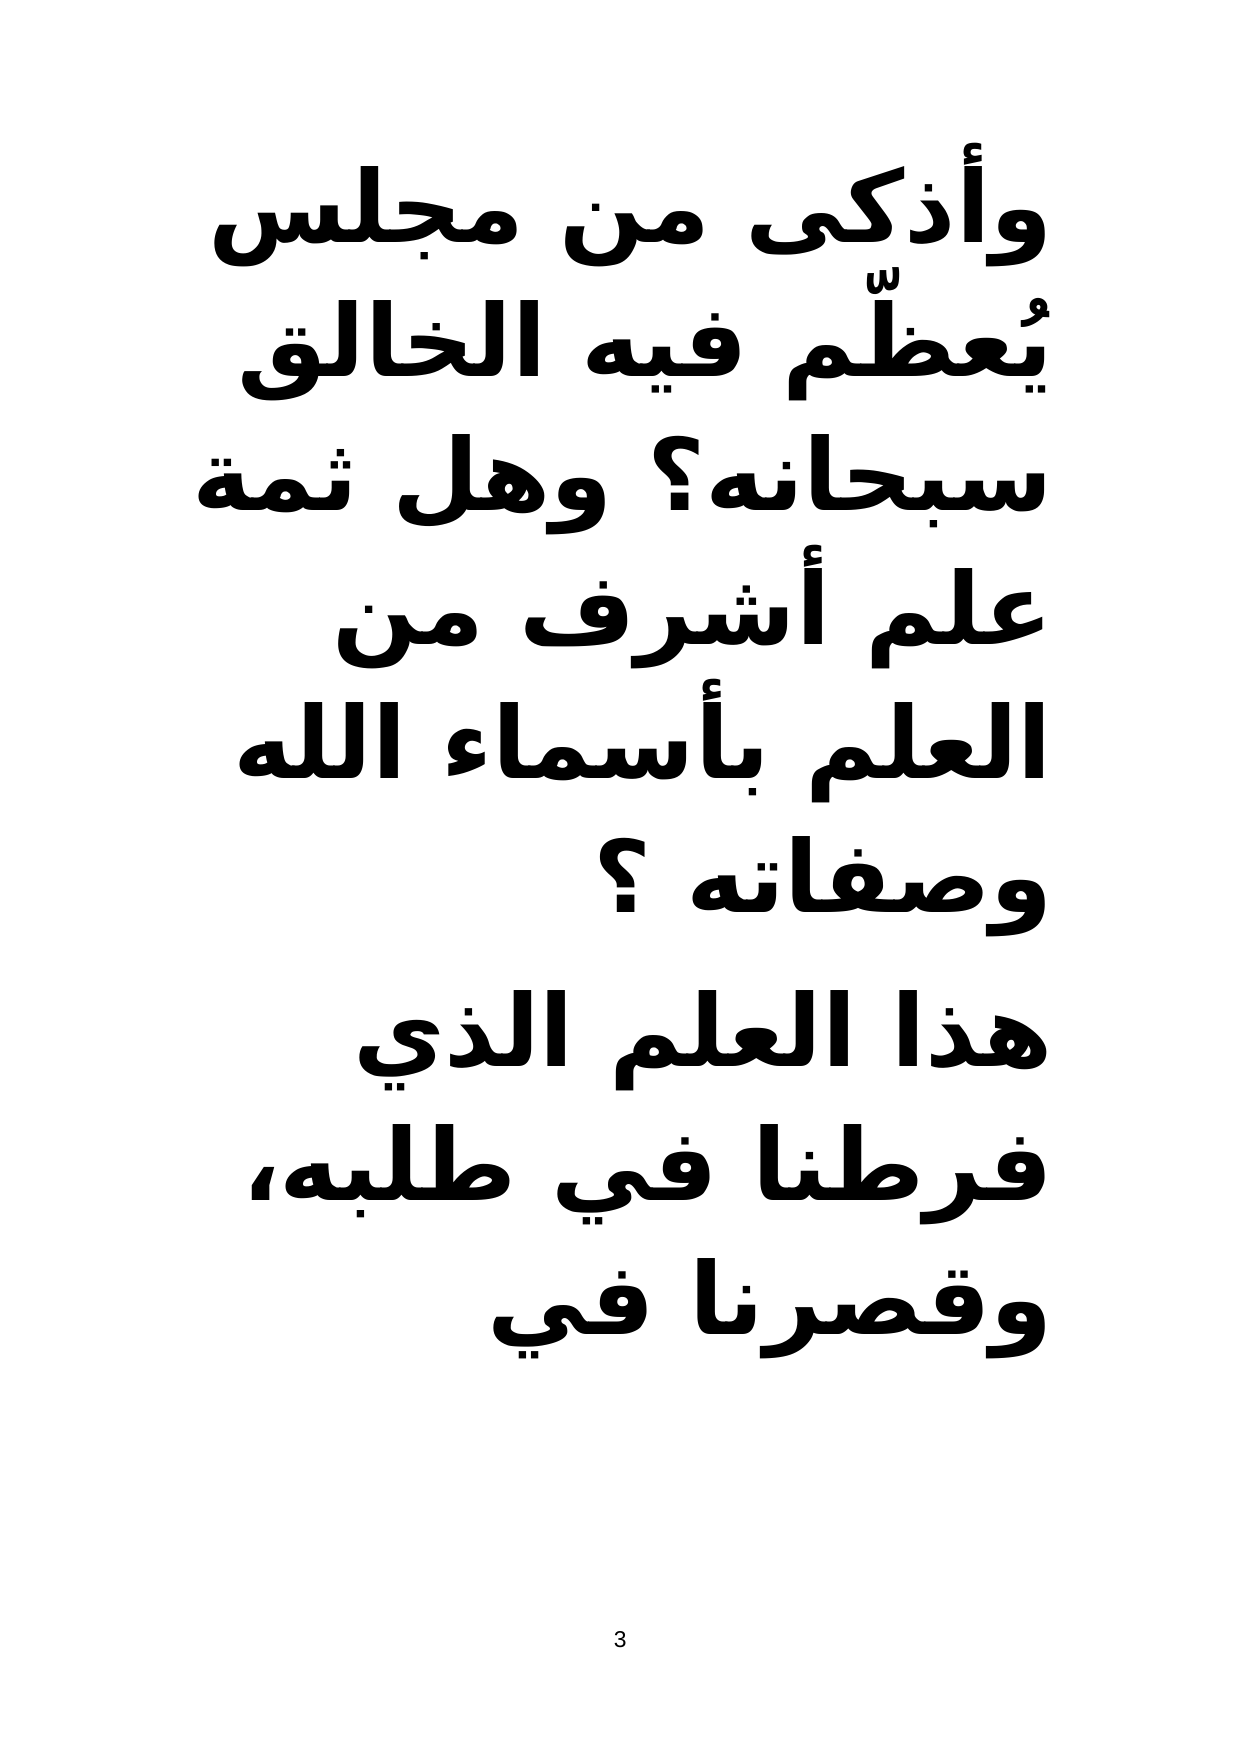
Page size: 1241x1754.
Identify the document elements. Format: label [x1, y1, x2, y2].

text [187, 974, 1053, 1358]
text [187, 150, 1053, 936]
